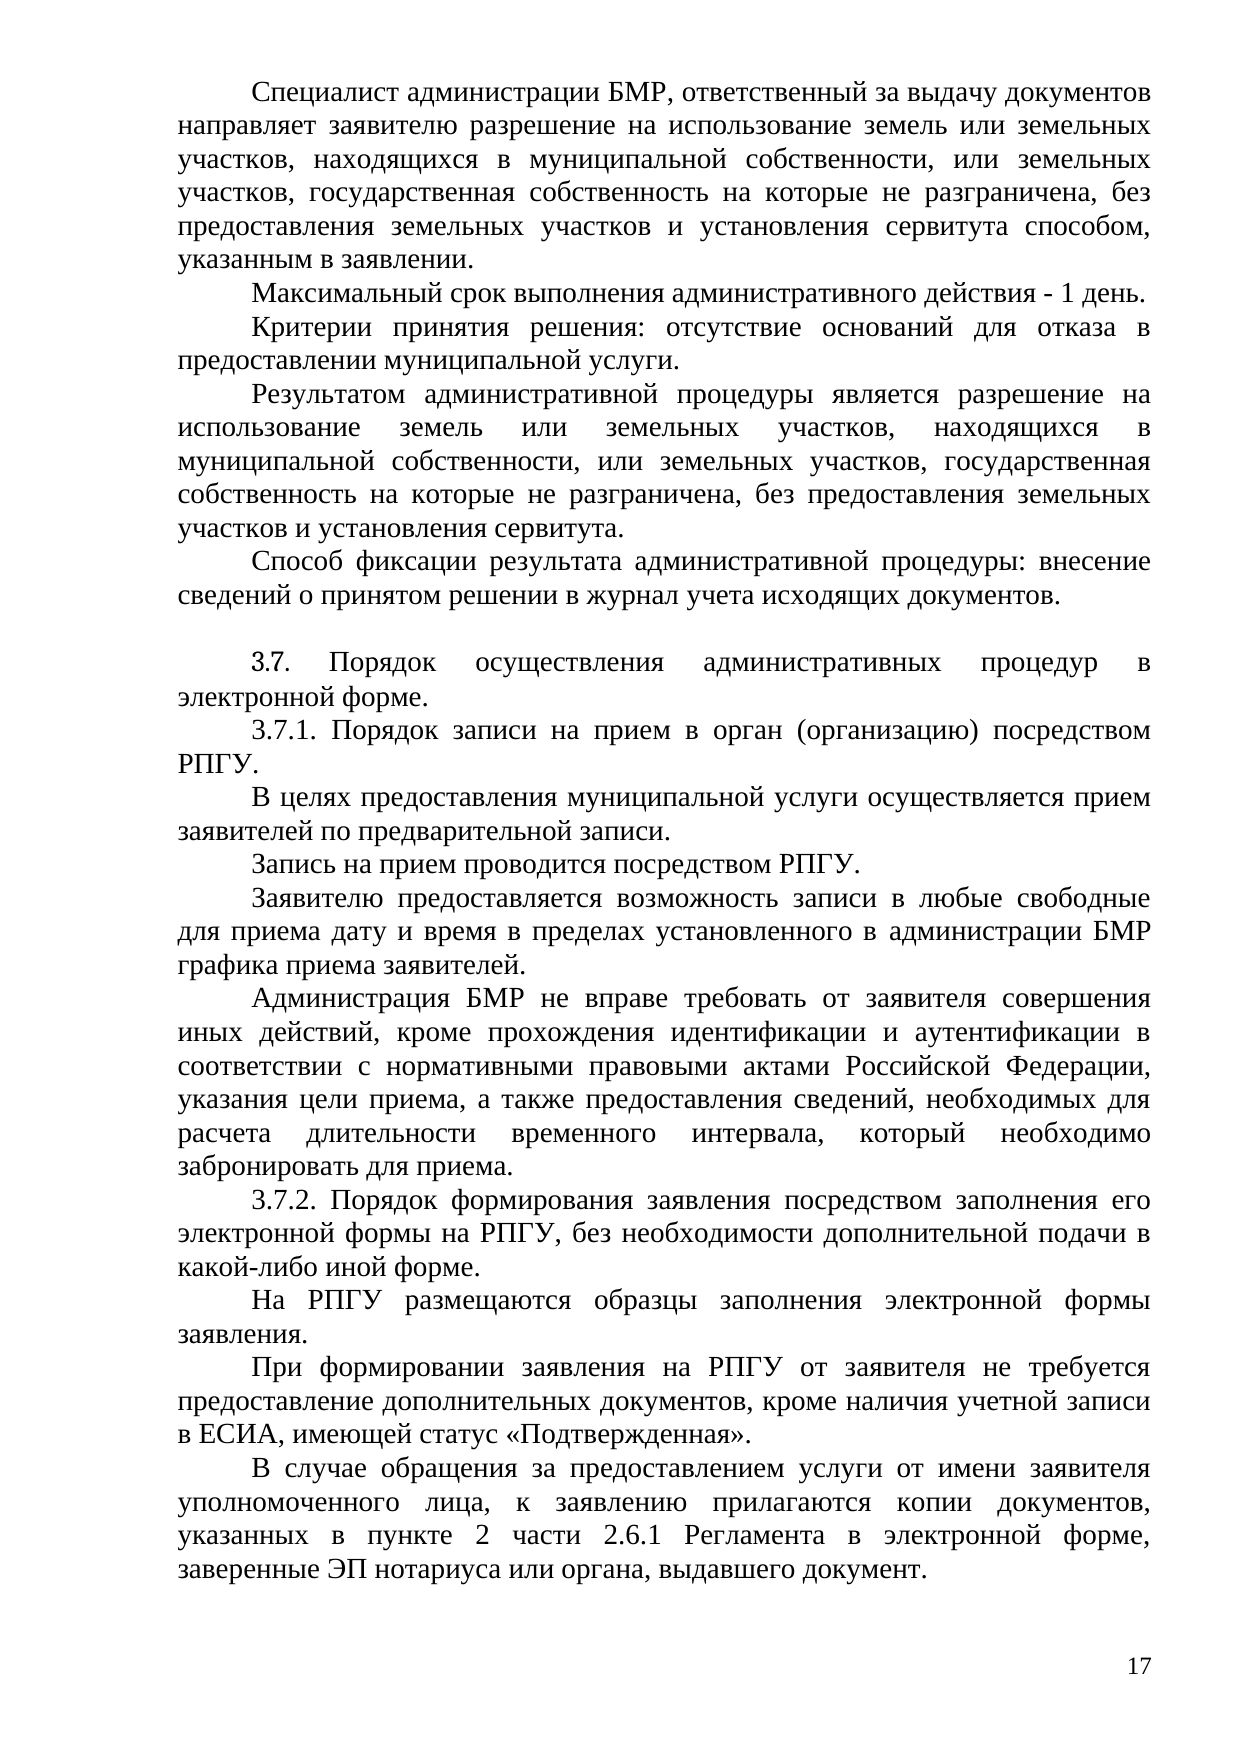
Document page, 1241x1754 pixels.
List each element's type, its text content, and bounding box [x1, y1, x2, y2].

text Результатом административной процедуры является разрешение на использование земель или земельных участков, находящихся в муниципальной собственности, или земельных участков, государственная собственность на которые не разграничена, без предоставления земельных участков и установления сервитута. [177, 376, 1152, 543]
text Критерии принятия решения: отсутствие оснований для отказа в предоставлении муниципальной услуги. [177, 309, 1152, 376]
text При формировании заявления на РПГУ от заявителя не требуется предоставление дополнительных документов, кроме наличия учетной записи в ЕСИА, имеющей статус «Подтвержденная». [177, 1349, 1152, 1450]
text Способ фиксации результата административной процедуры: внесение сведений о принятом решении в журнал учета исходящих документов. [177, 543, 1152, 611]
text Заявителю предоставляется возможность записи в любые свободные для приема дату и время в пределах установленного в администрации БМР графика приема заявителей. [177, 880, 1152, 981]
text Запись на прием проводится посредством РПГУ. [177, 846, 1152, 880]
subtitle 3.7.1. Порядок записи на прием в орган (организацию) посредством РПГУ. [177, 712, 1152, 779]
text Администрация БМР не вправе требовать от заявителя совершения иных действий, кроме прохождения идентификации и аутентификации в соответствии с нормативными правовыми актами Российской Федерации, указания цели приема, а также предоставления сведений, необходимых для расчета длительности временного интервала, который необходимо забронировать для приема. [177, 981, 1152, 1182]
text 3.7.2. Порядок формирования заявления посредством заполнения его электронной формы на РПГУ, без необходимости дополнительной подачи в какой-либо иной форме. [177, 1182, 1152, 1282]
text В случае обращения за предоставлением услуги от имени заявителя уполномоченного лица, к заявлению прилагаются копии документов, указанных в пункте 2 части 2.6.1 Регламента в электронной форме, заверенные ЭП нотариуса или органа, выдавшего документ. [177, 1450, 1152, 1584]
text Специалист администрации БМР, ответственный за выдачу документов направляет заявителю разрешение на использование земель или земельных участков, находящихся в муниципальной собственности, или земельных участков, государственная собственность на которые не разграничена, без предоставления земельных участков и установления сервитута способом, указанным в заявлении. [177, 74, 1152, 275]
text В целях предоставления муниципальной услуги осуществляется прием заявителей по предварительной записи. [177, 779, 1152, 846]
text Максимальный срок выполнения административного действия - 1 день. [177, 275, 1152, 309]
text На РПГУ размещаются образцы заполнения электронной формы заявления. [177, 1282, 1152, 1349]
subtitle 3.7. Порядок осуществления административных процедур в электронной форме. [177, 644, 1152, 712]
